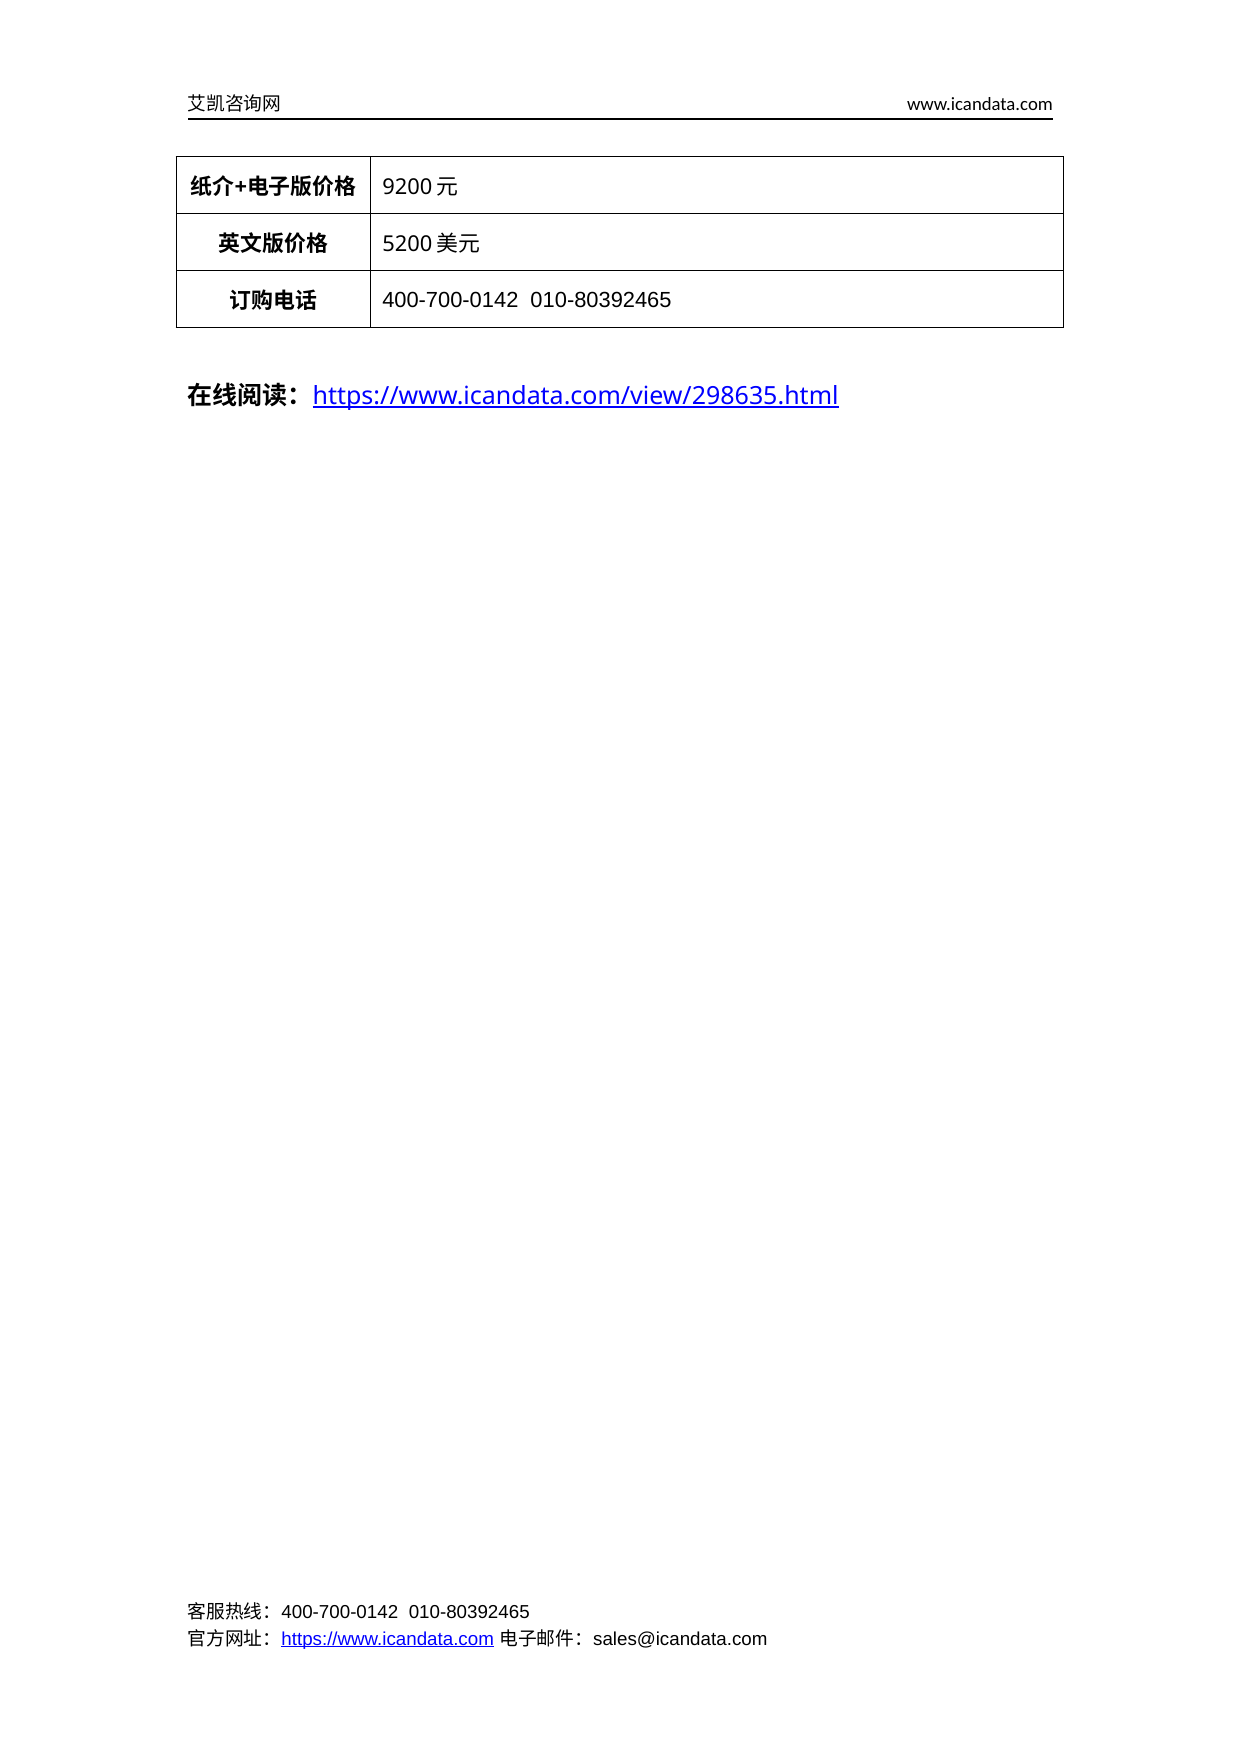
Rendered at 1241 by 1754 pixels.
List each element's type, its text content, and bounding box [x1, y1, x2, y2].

table_cell 400-700-0142 010-80392465 [371, 271, 1063, 327]
table_cell 订购电话 [177, 271, 370, 327]
table_cell 5200美元 [371, 214, 1063, 270]
table_cell 英文版价格 [177, 214, 370, 270]
table_cell 纸介+电子版价格 [177, 157, 370, 213]
text 在线阅读：https://www.icandata.com/view/298635.html [187, 361, 1053, 426]
table_cell 9200元 [371, 157, 1063, 213]
